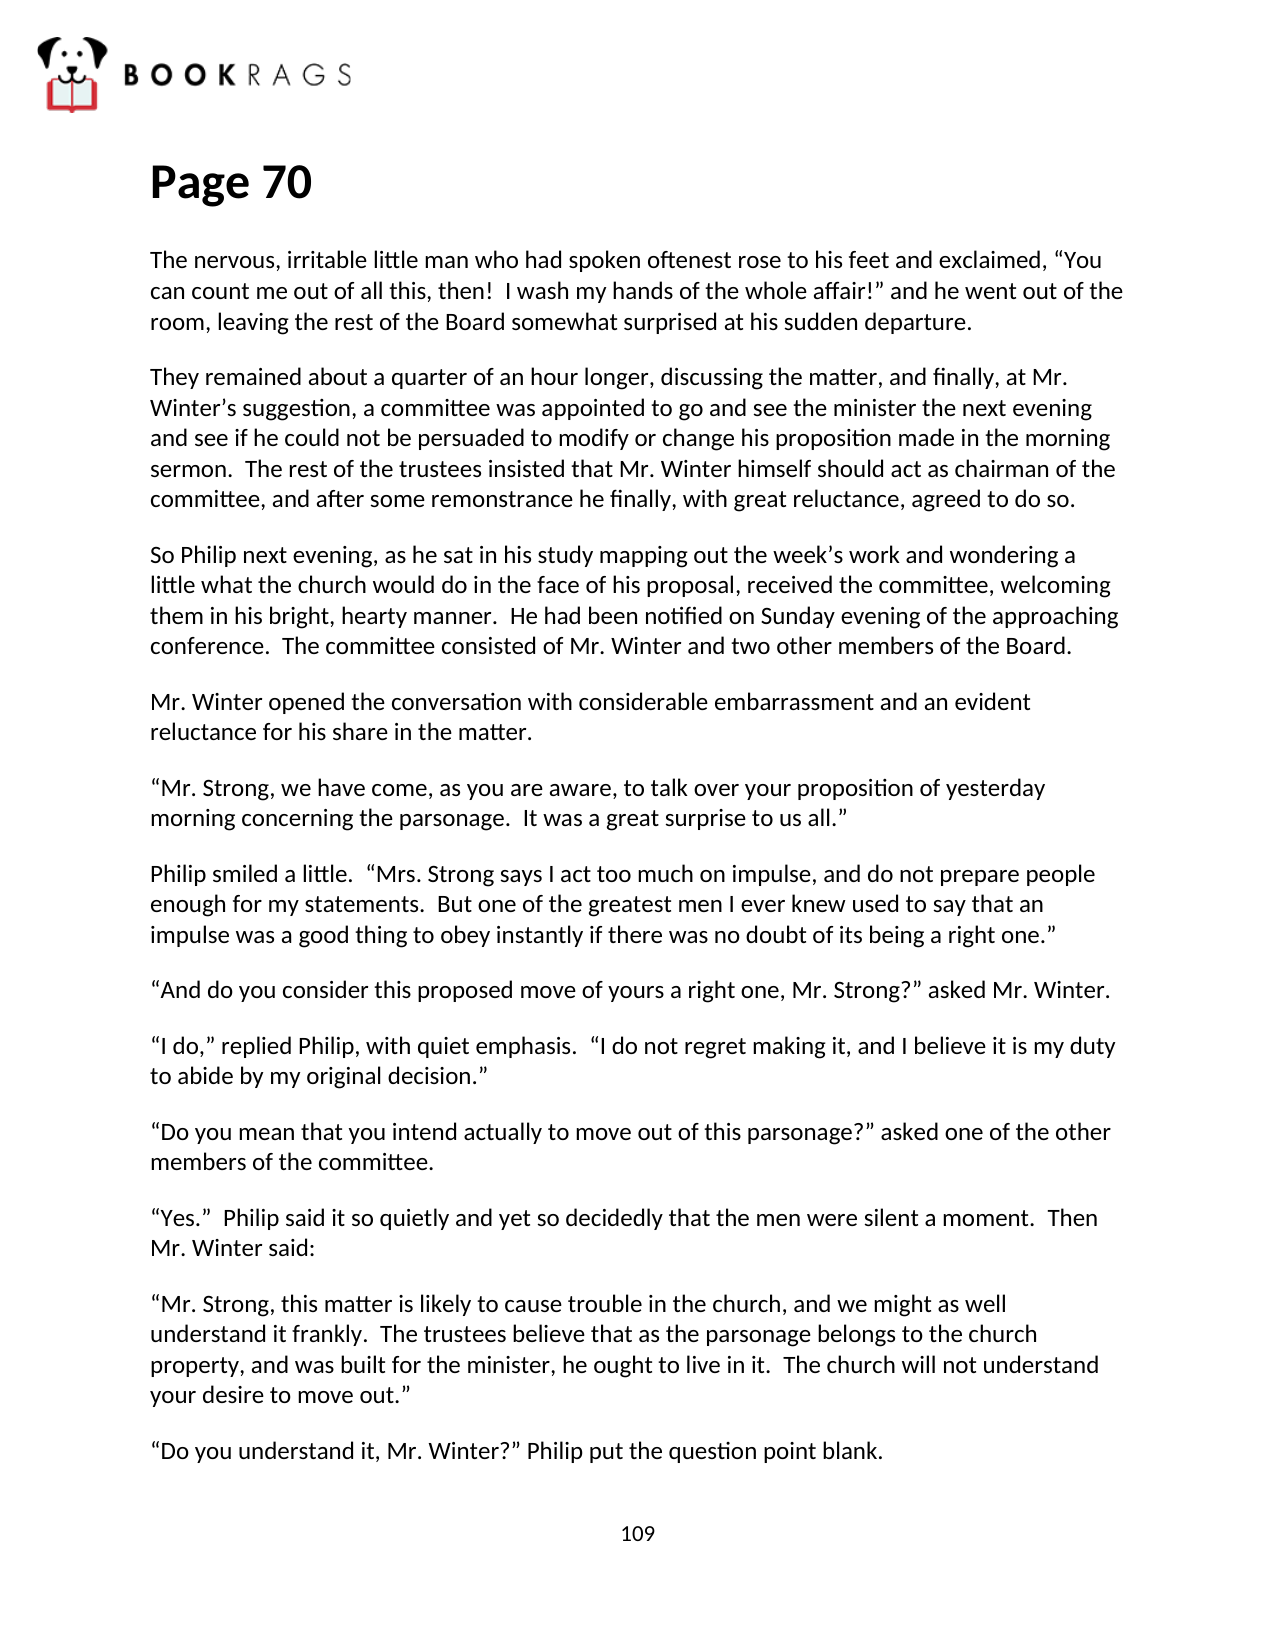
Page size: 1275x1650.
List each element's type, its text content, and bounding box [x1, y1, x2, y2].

text “And do you consider this proposed move of yours a right one, Mr. Strong?” asked Mr. Winter. [150, 974, 1125, 1005]
text “I do,” replied Philip, with quiet emphasis. “I do not regret making it, and I believe it is my duty to abide by my original decision.” [150, 1030, 1125, 1091]
text Page 70 [150, 150, 1125, 211]
text “Yes.” Philip said it so quietly and yet so decidedly that the men were silent a moment. Then Mr. Winter said: [150, 1202, 1125, 1263]
text Mr. Winter opened the conversation with considerable embarrassment and an evident reluctance for his share in the matter. [150, 686, 1125, 747]
text “Do you understand it, Mr. Winter?” Philip put the question point blank. [150, 1435, 1125, 1466]
text Philip smiled a little. “Mrs. Strong says I act too much on impulse, and do not prepare people enough for my statements. But one of the greatest men I ever knew used to say that an impulse was a good thing to obey instantly if there was no doubt of its being a right one.” [150, 858, 1125, 949]
text The nervous, irritable little man who had spoken oftenest rose to his feet and exclaimed, “You can count me out of all this, then! I wash my hands of the whole affair!” and he went out of the room, leaving the rest of the Board somewhat surprised at his sudden departure. [150, 244, 1125, 336]
picture [37, 37, 351, 113]
text So Philip next evening, as he sat in his study mapping out the week’s work and wondering a little what the church would do in the face of his proposal, received the committee, welcoming them in his bright, hearty manner. He had been notified on Sunday evening of the approaching conference. The committee consisted of Mr. Winter and two other members of the Board. [150, 539, 1125, 661]
text “Do you mean that you intend actually to move out of this parsonage?” asked one of the other members of the committee. [150, 1116, 1125, 1177]
text “Mr. Strong, we have come, as you are aware, to talk over your proposition of yesterday morning concerning the parsonage. It was a great surprise to us all.” [150, 772, 1125, 833]
text “Mr. Strong, this matter is likely to cause trouble in the church, and we might as well understand it frankly. The trustees believe that as the parsonage belongs to the church property, and was built for the minister, he ought to live in it. The church will not understand your desire to move out.” [150, 1288, 1125, 1410]
text They remained about a quarter of an hour longer, discussing the matter, and finally, at Mr. Winter’s suggestion, a committee was appointed to go and see the minister the next evening and see if he could not be persuaded to modify or change his proposition made in the morning sermon. The rest of the trustees insisted that Mr. Winter himself should act as chairman of the committee, and after some remonstrance he finally, with great reluctance, agreed to do so. [150, 361, 1125, 514]
